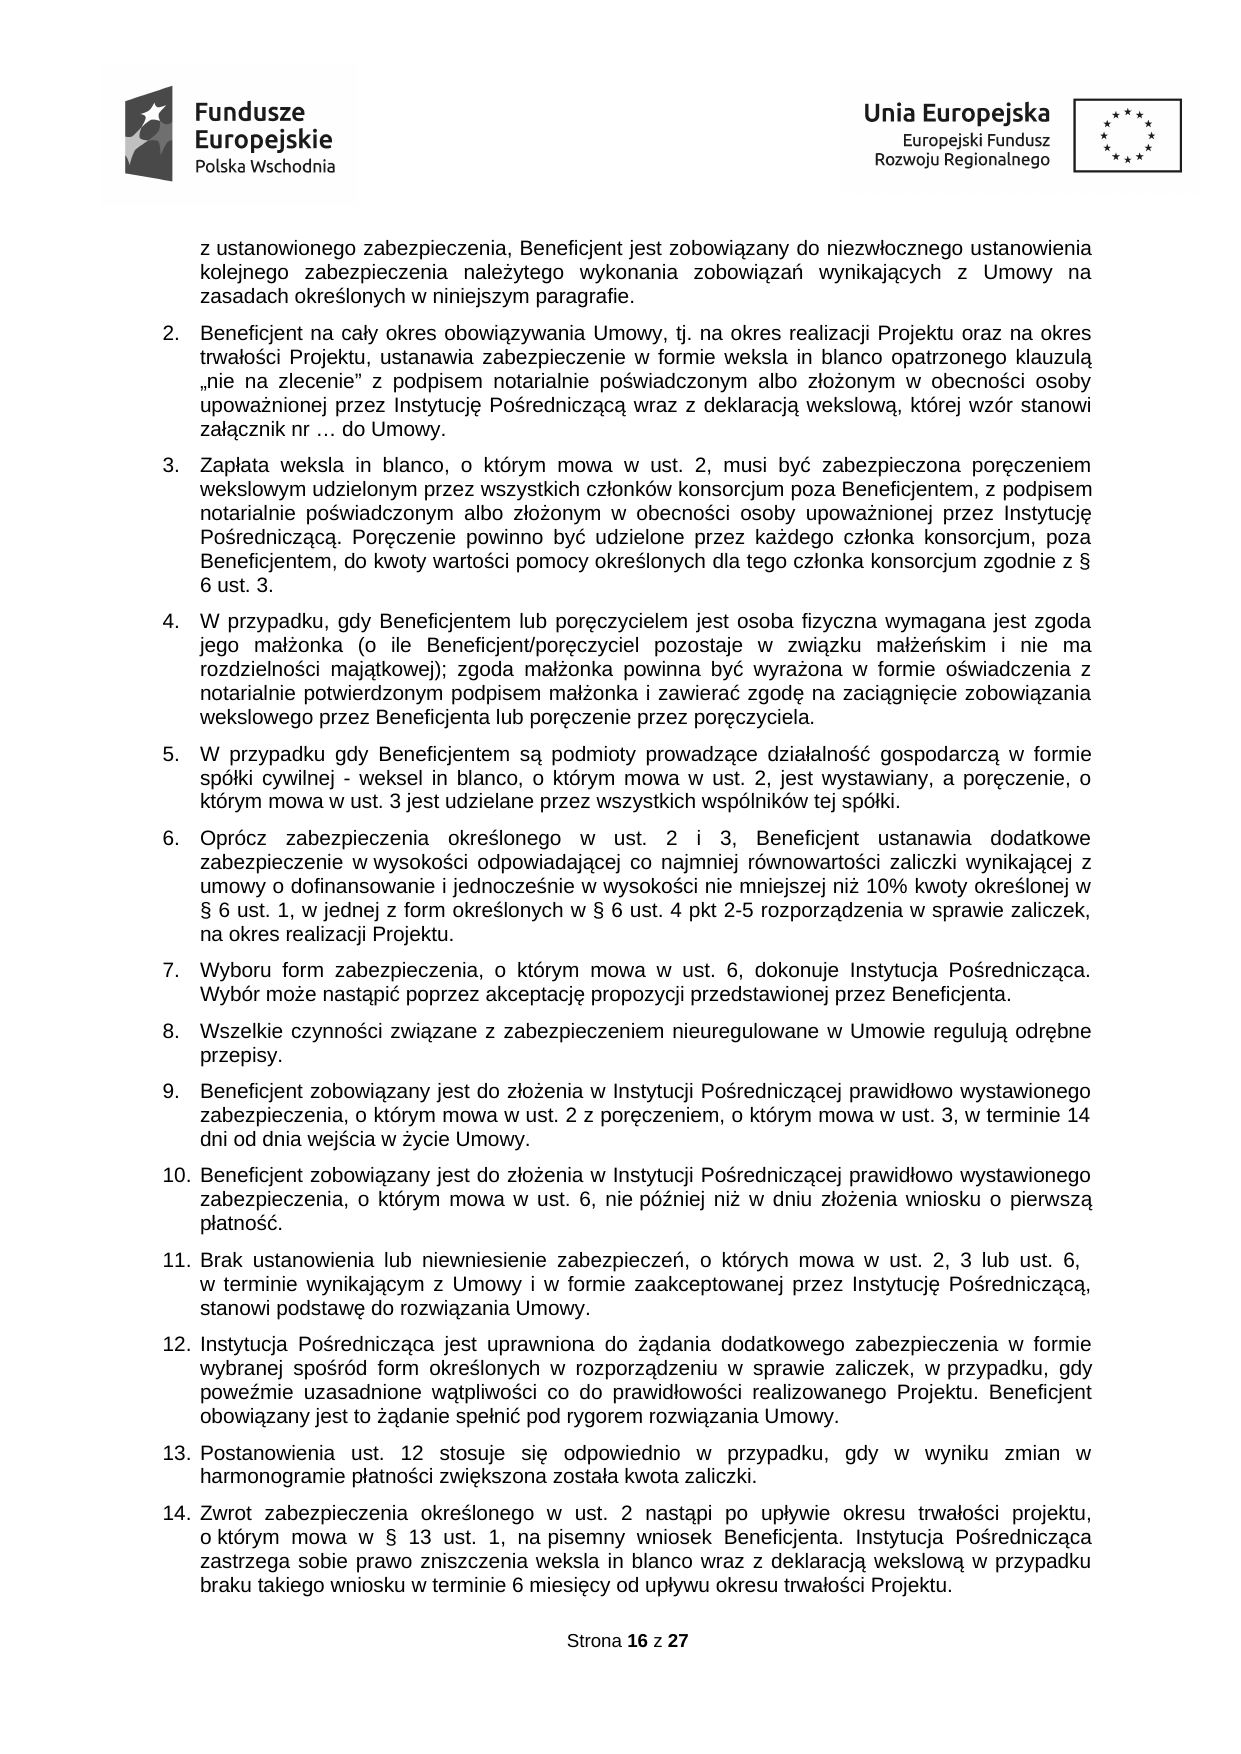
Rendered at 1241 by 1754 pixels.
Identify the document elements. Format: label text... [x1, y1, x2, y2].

list Zapłata weksla in blanco, o którym mowa w ust. 2, musi być zabezpieczona poręczeniem wekslowym udzielonym przez wszystkich członków konsorcjum poza Beneficjentem, z podpisem notarialnie poświadczonym albo złożonym w obecności osoby upoważnionej przez Instytucję Pośredniczącą. Poręczenie powinno być udzielone przez każdego członka konsorcjum, poza Beneficjentem, do kwoty wartości pomocy określonych dla tego członka konsorcjum zgodnie z § 6 ust. 3. [162, 453, 1092, 597]
list W przypadku, gdy Beneficjentem lub poręczycielem jest osoba fizyczna wymagana jest zgoda jego małżonka (o ile Beneficjent/poręczyciel pozostaje w związku małżeńskim i nie ma rozdzielności majątkowej); zgoda małżonka powinna być wyrażona w formie oświadczenia z notarialnie potwierdzonym podpisem małżonka i zawierać zgodę na zaciągnięcie zobowiązania wekslowego przez Beneficjenta lub poręczenie przez poręczyciela. [162, 609, 1092, 729]
list Oprócz zabezpieczenia określonego w ust. 2 i 3, Beneficjent ustanawia dodatkowe zabezpieczenie w wysokości odpowiadającej co najmniej równowartości zaliczki wynikającej z umowy o dofinansowanie i jednocześnie w wysokości nie mniejszej niż 10% kwoty określonej w § 6 ust. 1, w jednej z form określonych w § 6 ust. 4 pkt 2-5 rozporządzenia w sprawie zaliczek, na okres realizacji Projektu. [162, 826, 1092, 946]
list Brak ustanowienia lub niewniesienie zabezpieczeń, o których mowa w ust. 2, 3 lub ust. 6, w terminie wynikającym z Umowy i w formie zaakceptowanej przez Instytucję Pośredniczącą, stanowi podstawę do rozwiązania Umowy. [162, 1248, 1092, 1319]
list W przypadku gdy Beneficjentem są podmioty prowadzące działalność gospodarczą w formie spółki cywilnej - weksel in blanco, o którym mowa w ust. 2, jest wystawiany, a poręczenie, o którym mowa w ust. 3 jest udzielane przez wszystkich wspólników tej spółki. [162, 741, 1092, 813]
list Beneficjent zobowiązany jest do złożenia w Instytucji Pośredniczącej prawidłowo wystawionego zabezpieczenia, o którym mowa w ust. 6, nie później niż w dniu złożenia wniosku o pierwszą płatność. [162, 1163, 1092, 1235]
list Beneficjent na cały okres obowiązywania Umowy, tj. na okres realizacji Projektu oraz na okres trwałości Projektu, ustanawia zabezpieczenie w formie weksla in blanco opatrzonego klauzulą „nie na zlecenie” z podpisem notarialnie poświadczonym albo złożonym w obecności osoby upoważnionej przez Instytucję Pośredniczącą wraz z deklaracją wekslową, której wzór stanowi załącznik nr … do Umowy. [162, 321, 1092, 440]
list Wyboru form zabezpieczenia, o którym mowa w ust. 6, dokonuje Instytucja Pośrednicząca. Wybór może nastąpić poprzez akceptację propozycji przedstawionej przez Beneficjenta. [162, 958, 1092, 1006]
picture [841, 74, 1206, 196]
list Beneficjent zobowiązany jest do złożenia w Instytucji Pośredniczącej prawidłowo wystawionego zabezpieczenia, o którym mowa w ust. 2 z poręczeniem, o którym mowa w ust. 3, w terminie 14 dni od dnia wejścia w życie Umowy. [162, 1079, 1092, 1151]
list Wszelkie czynności związane z zabezpieczeniem nieuregulowane w Umowie regulują odrębne przepisy. [162, 1018, 1092, 1066]
list Instytucja Pośrednicząca jest uprawniona do żądania dodatkowego zabezpieczenia w formie wybranej spośród form określonych w rozporządzeniu w sprawie zaliczek, w przypadku, gdy poweźmie uzasadnione wątpliwości co do prawidłowości realizowanego Projektu. Beneficjent obowiązany jest to żądanie spełnić pod rygorem rozwiązania Umowy. [162, 1332, 1092, 1428]
picture [101, 63, 358, 206]
list Postanowienia ust. 12 stosuje się odpowiednio w przypadku, gdy w wyniku zmian w harmonogramie płatności zwiększona została kwota zaliczki. [162, 1440, 1092, 1488]
list Zwrot zabezpieczenia określonego w ust. 2 nastąpi po upływie okresu trwałości projektu, o którym mowa w § 13 ust. 1, na pisemny wniosek Beneficjenta. Instytucja Pośrednicząca zastrzega sobie prawo zniszczenia weksla in blanco wraz z deklaracją wekslową w przypadku braku takiego wniosku w terminie 6 miesięcy od upływu okresu trwałości Projektu. [162, 1501, 1092, 1597]
